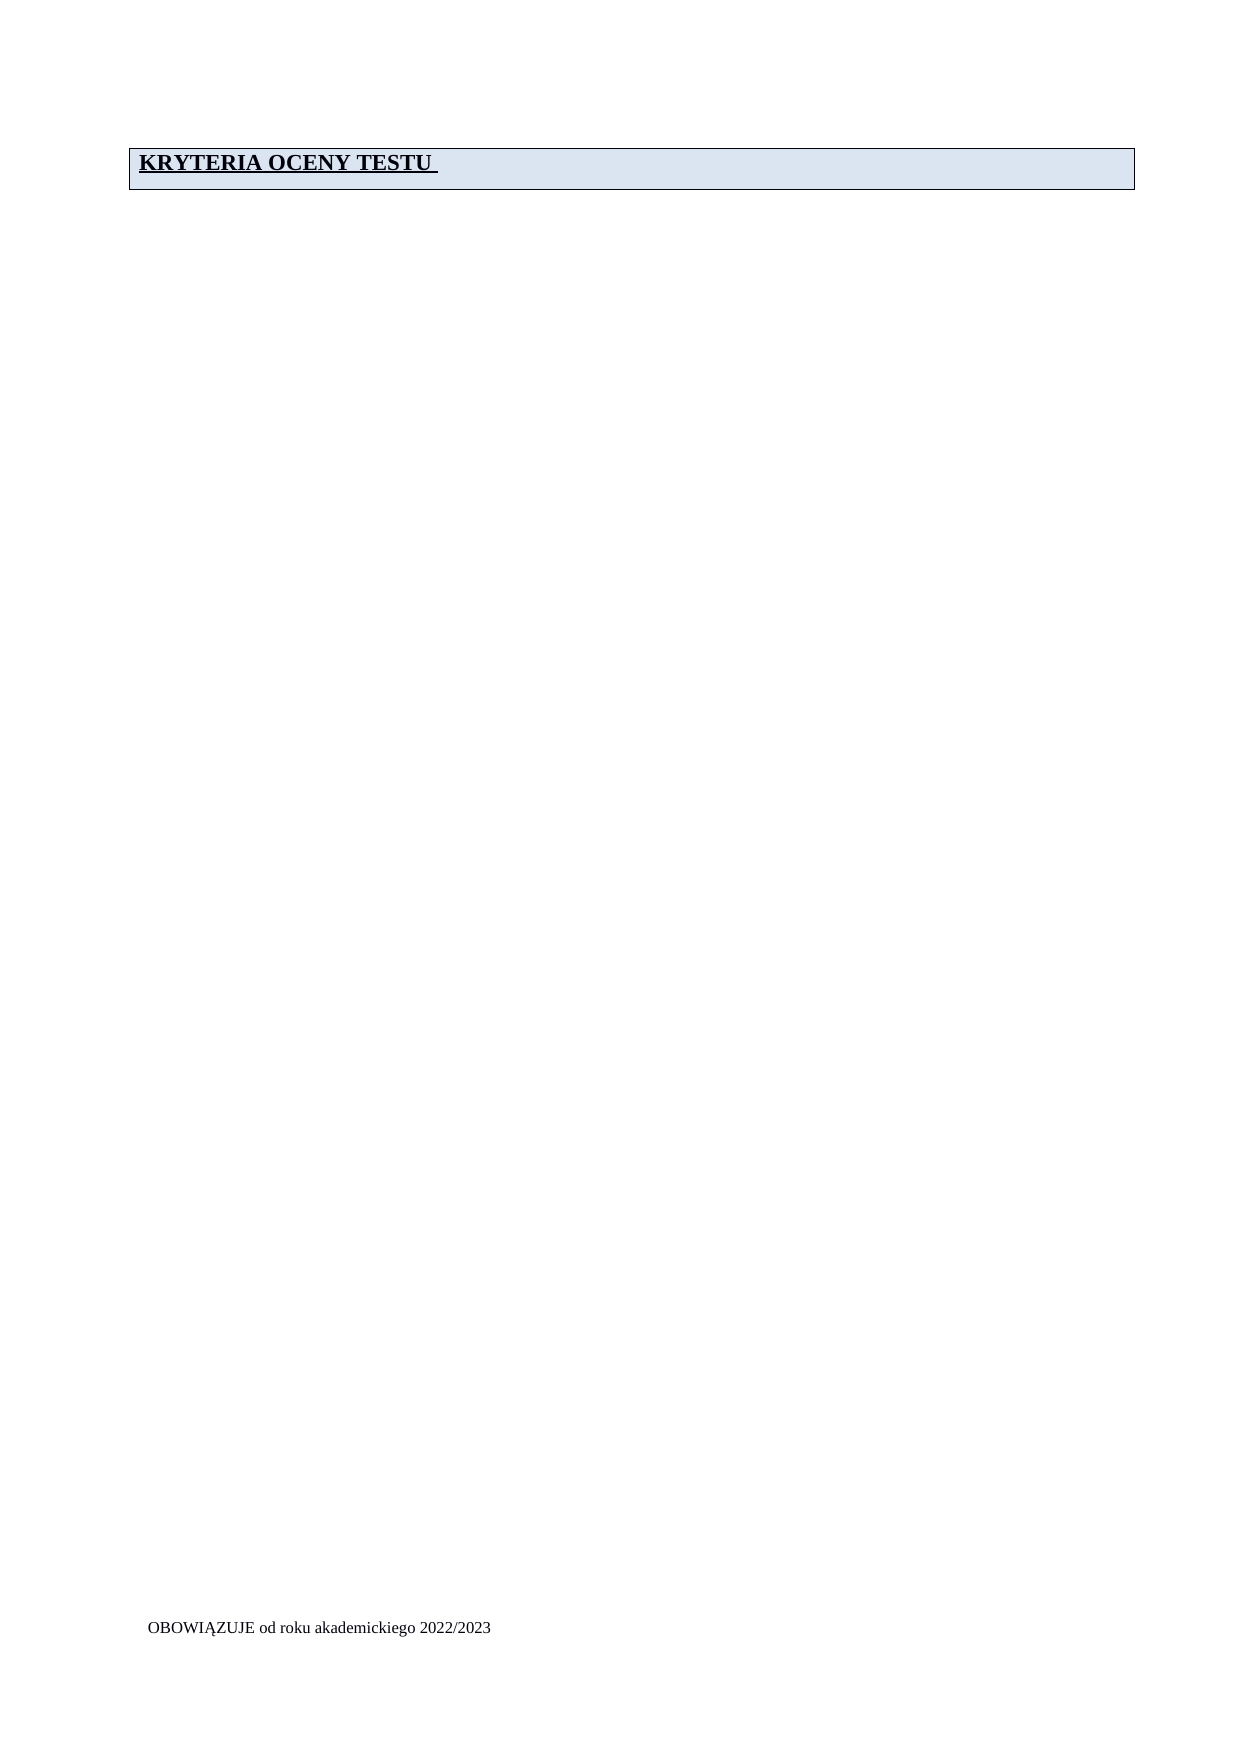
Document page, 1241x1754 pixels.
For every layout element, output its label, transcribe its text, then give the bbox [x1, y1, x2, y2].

table_header KRYTERIA OCENY TESTU [130, 149, 1134, 189]
